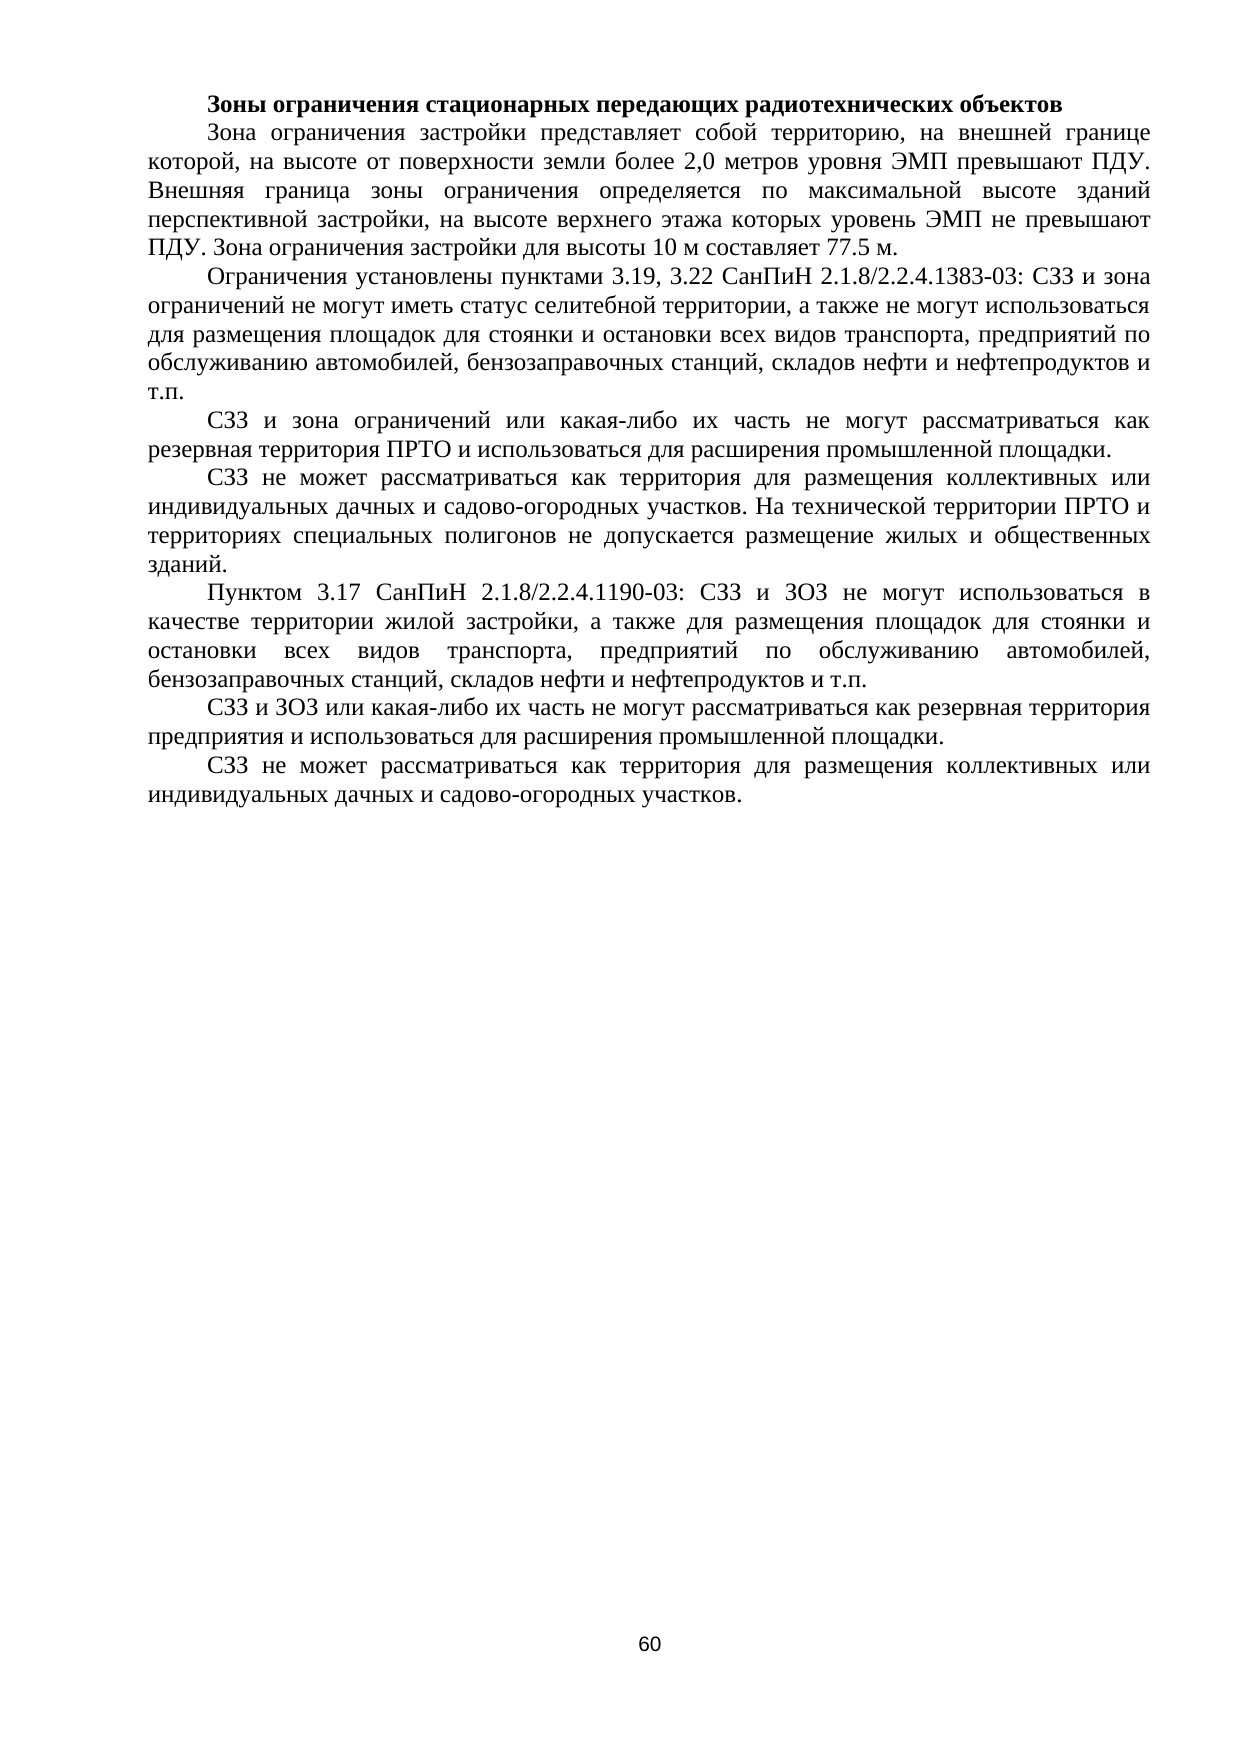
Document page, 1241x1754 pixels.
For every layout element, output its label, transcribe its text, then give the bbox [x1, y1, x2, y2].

text Пунктом 3.17 СанПиН 2.1.8/2.2.4.1190-03: СЗЗ и ЗОЗ не могут использоваться в качестве территории жилой застройки, а также для размещения площадок для стоянки и остановки всех видов транспорта, предприятий по обслуживанию автомобилей, бензозаправочных станций, складов нефти и нефтепродуктов и т.п. [148, 577, 1152, 692]
text СЗЗ не может рассматриваться как территория для размещения коллективных или индивидуальных дачных и садово-огородных участков. На технической территории ПРТО и территориях специальных полигонов не допускается размещение жилых и общественных зданий. [148, 462, 1152, 577]
text Ограничения установлены пунктами 3.19, 3.22 СанПиН 2.1.8/2.2.4.1383-03: СЗЗ и зона ограничений не могут иметь статус селитебной территории, а также не могут использоваться для размещения площадок для стоянки и остановки всех видов транспорта, предприятий по обслуживанию автомобилей, бензозаправочных станций, складов нефти и нефтепродуктов и т.п. [148, 261, 1152, 405]
text СЗЗ и ЗОЗ или какая-либо их часть не могут рассматриваться как резервная территория предприятия и использоваться для расширения промышленной площадки. [148, 692, 1152, 750]
list Зоны ограничения стационарных передающих радиотехнических объектов [207, 89, 1152, 117]
text СЗЗ и зона ограничений или какая-либо их часть не могут рассматриваться как резервная территория ПРТО и использоваться для расширения промышленной площадки. [148, 405, 1152, 462]
text Зона ограничения застройки представляет собой территорию, на внешней границе которой, на высоте от поверхности земли более 2,0 метров уровня ЭМП превышают ПДУ. Внешняя граница зоны ограничения определяется по максимальной высоте зданий перспективной застройки, на высоте верхнего этажа которых уровень ЭМП не превышают ПДУ. Зона ограничения застройки для высоты 10 м составляет 77.5 м. [148, 117, 1152, 261]
text СЗЗ не может рассматриваться как территория для размещения коллективных или индивидуальных дачных и садово-огородных участков. [148, 750, 1152, 807]
